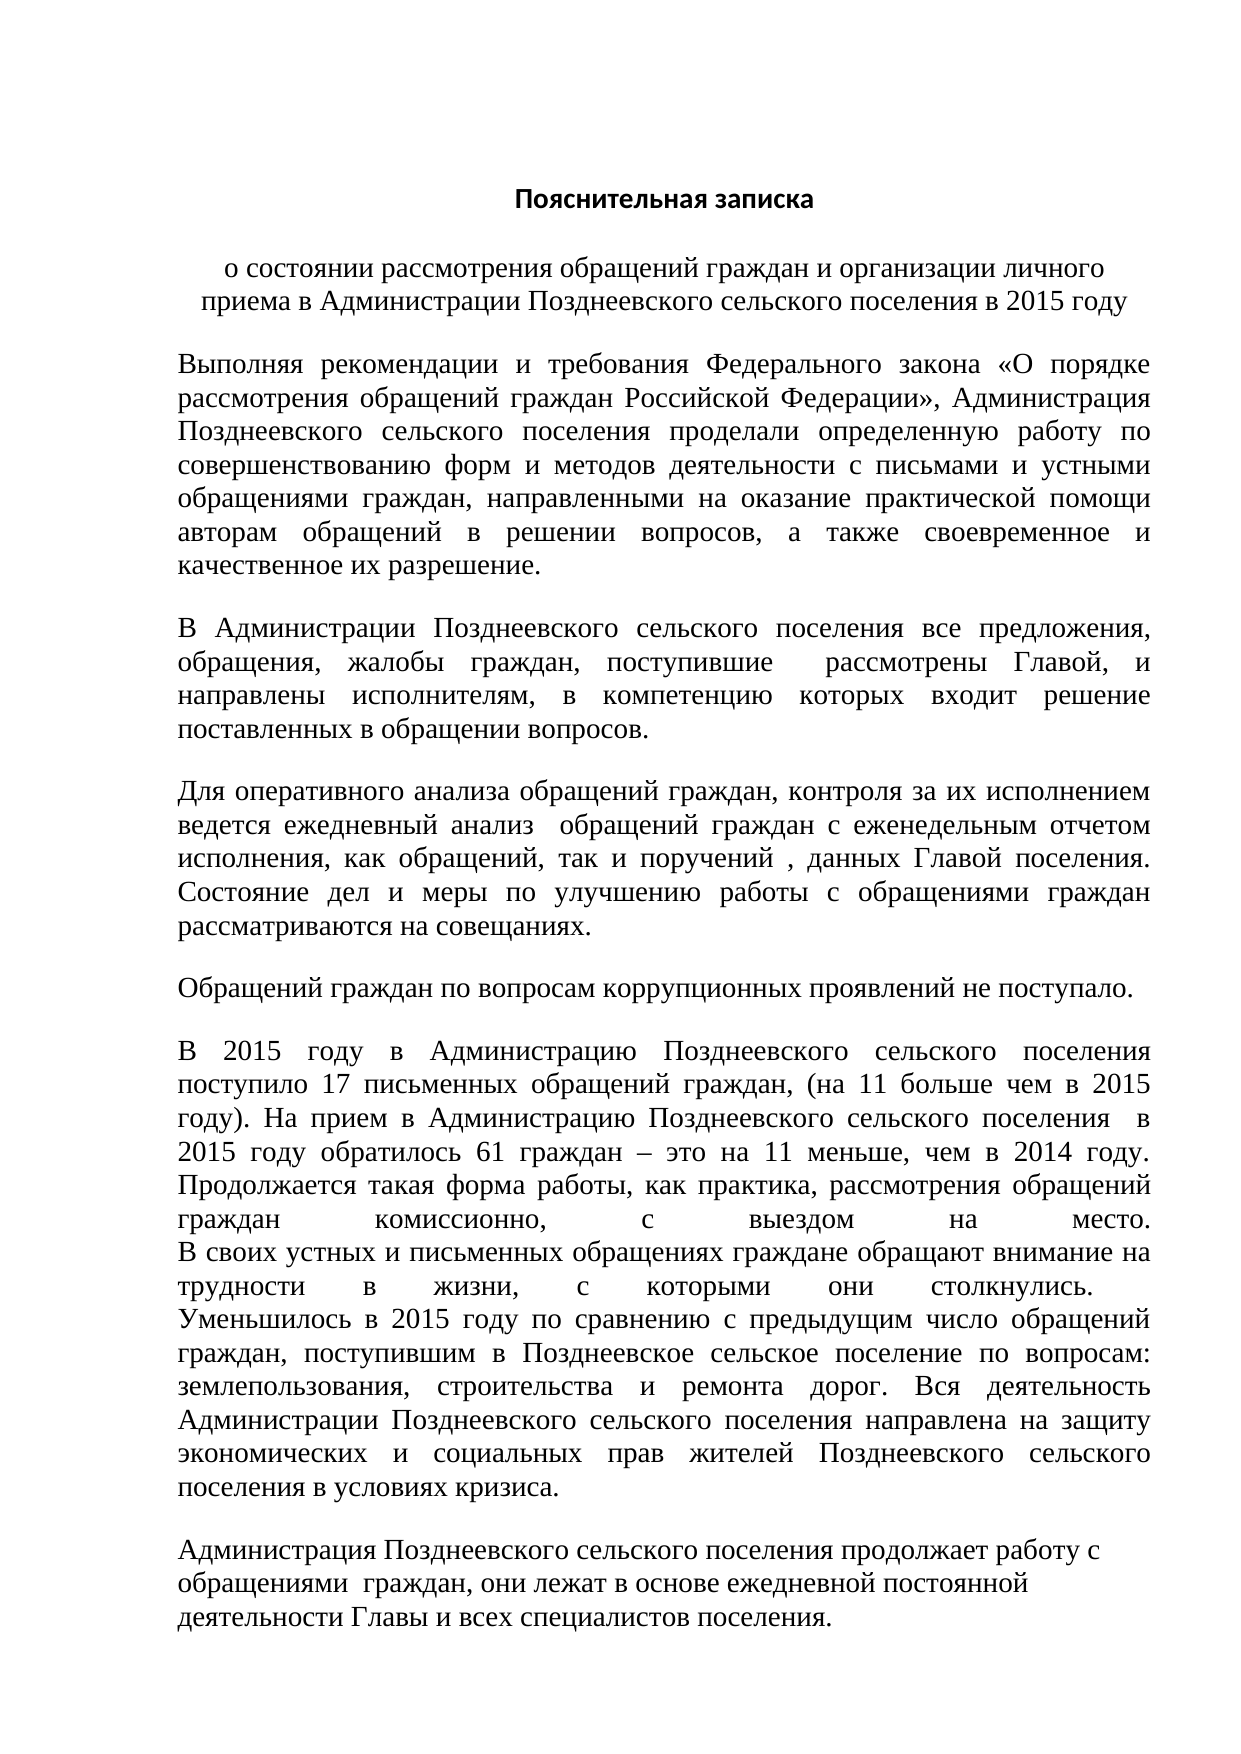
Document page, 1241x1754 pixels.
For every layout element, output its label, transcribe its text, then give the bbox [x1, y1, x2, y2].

text Администрация Позднеевского сельского поселения продолжает работу с обращениями граждан, они лежат в основе ежедневной постоянной деятельности Главы и всех специалистов поселения. [177, 1532, 1152, 1632]
text Пояснительная записка [177, 180, 1152, 216]
text о состоянии рассмотрения обращений граждан и организации личного приема в Администрации Позднеевского сельского поселения в 2015 году [177, 250, 1152, 317]
text В Администрации Позднеевского сельского поселения все предложения, обращения, жалобы граждан, поступившие рассмотрены Главой, и направлены исполнителям, в компетенцию которых входит решение поставленных в обращении вопросов. [177, 610, 1152, 744]
text Выполняя рекомендации и требования Федерального закона «О порядке рассмотрения обращений граждан Российской Федерации», Администрация Позднеевского сельского поселения проделали определенную работу по совершенствованию форм и методов деятельности с письмами и устными обращениями граждан, направленными на оказание практической помощи авторам обращений в решении вопросов, а также своевременное и качественное их разрешение. [177, 346, 1152, 581]
text В 2015 году в Администрацию Позднеевского сельского поселения поступило 17 письменных обращений граждан, (на 11 больше чем в 2015 году). На прием в Администрацию Позднеевского сельского поселения в 2015 году обратилось 61 граждан – это на 11 меньше, чем в 2014 году. Продолжается такая форма работы, как практика, рассмотрения обращений граждан комиссионно, с выездом на место. В своих устных и письменных обращениях граждане обращают внимание на трудности в жизни, с которыми они столкнулись. Уменьшилось в 2015 году по сравнению с предыдущим число обращений граждан, поступившим в Позднеевское сельское поселение по вопросам: землепользования, строительства и ремонта дорог. Вся деятельность Администрации Позднеевского сельского поселения направлена на защиту экономических и социальных прав жителей Позднеевского сельского поселения в условиях кризиса. [177, 1033, 1152, 1503]
text Для оперативного анализа обращений граждан, контроля за их исполнением ведется ежедневный анализ обращений граждан с еженедельным отчетом исполнения, как обращений, так и поручений , данных Главой поселения. Состояние дел и меры по улучшению работы с обращениями граждан рассматриваются на совещаниях. [177, 773, 1152, 941]
text Обращений граждан по вопросам коррупционных проявлений не поступало. [177, 970, 1152, 1004]
